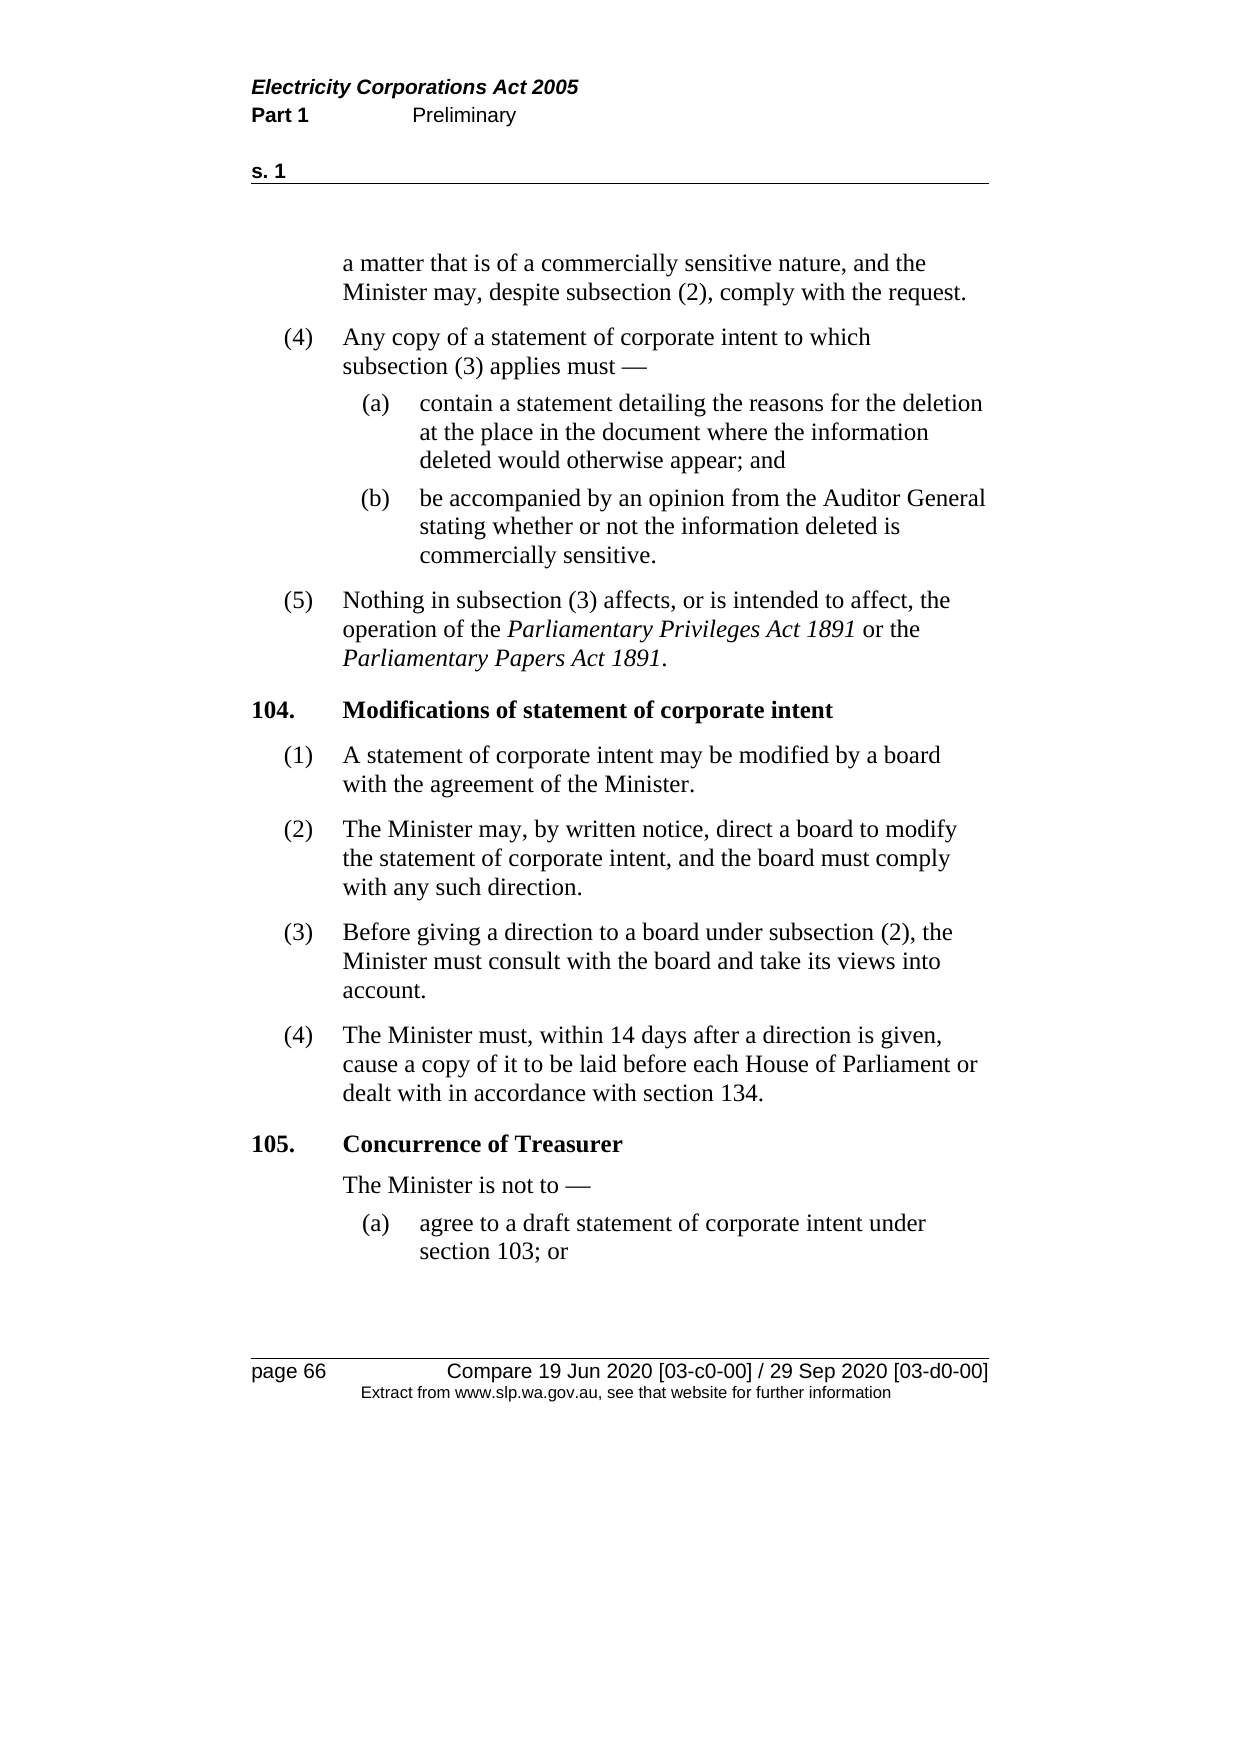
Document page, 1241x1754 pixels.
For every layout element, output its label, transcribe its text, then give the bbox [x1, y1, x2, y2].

subtitle 104. Modifications of statement of corporate intent [251, 695, 989, 723]
text (1) A statement of corporate intent may be modified by a board with the agreement of the Minister. [251, 740, 989, 798]
text The Minister is not to — [251, 1171, 989, 1199]
text (2) The Minister may, by written notice, direct a board to modify the statement of corporate intent, and the board must comply with any such direction. [251, 814, 989, 901]
text (a) contain a statement detailing the reasons for the deletion at the place in the document where the information deleted would otherwise appear; and [251, 388, 989, 474]
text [251, 248, 989, 306]
text (b) be accompanied by an opinion from the Auditor General stating whether or not the information deleted is commercially sensitive. [251, 483, 989, 569]
text (4) Any copy of a statement of corporate intent to which subsection (3) applies must — [251, 322, 989, 380]
text (3) Before giving a direction to a board under subsection (2), the Minister must consult with the board and take its views into account. [251, 917, 989, 1003]
subtitle 105. Concurrence of Treasurer [251, 1129, 989, 1158]
text (5) Nothing in subsection (3) affects, or is intended to affect, the operation of the Parliamentary Privileges Act 1891 or the Parliamentary Papers Act 1891. [251, 586, 989, 672]
text (a) agree to a draft statement of corporate intent under section 103; or [251, 1208, 989, 1265]
text (4) The Minister must, within 14 days after a direction is given, cause a copy of it to be laid before each House of Parliament or dealt with in accordance with section 134. [251, 1020, 989, 1106]
